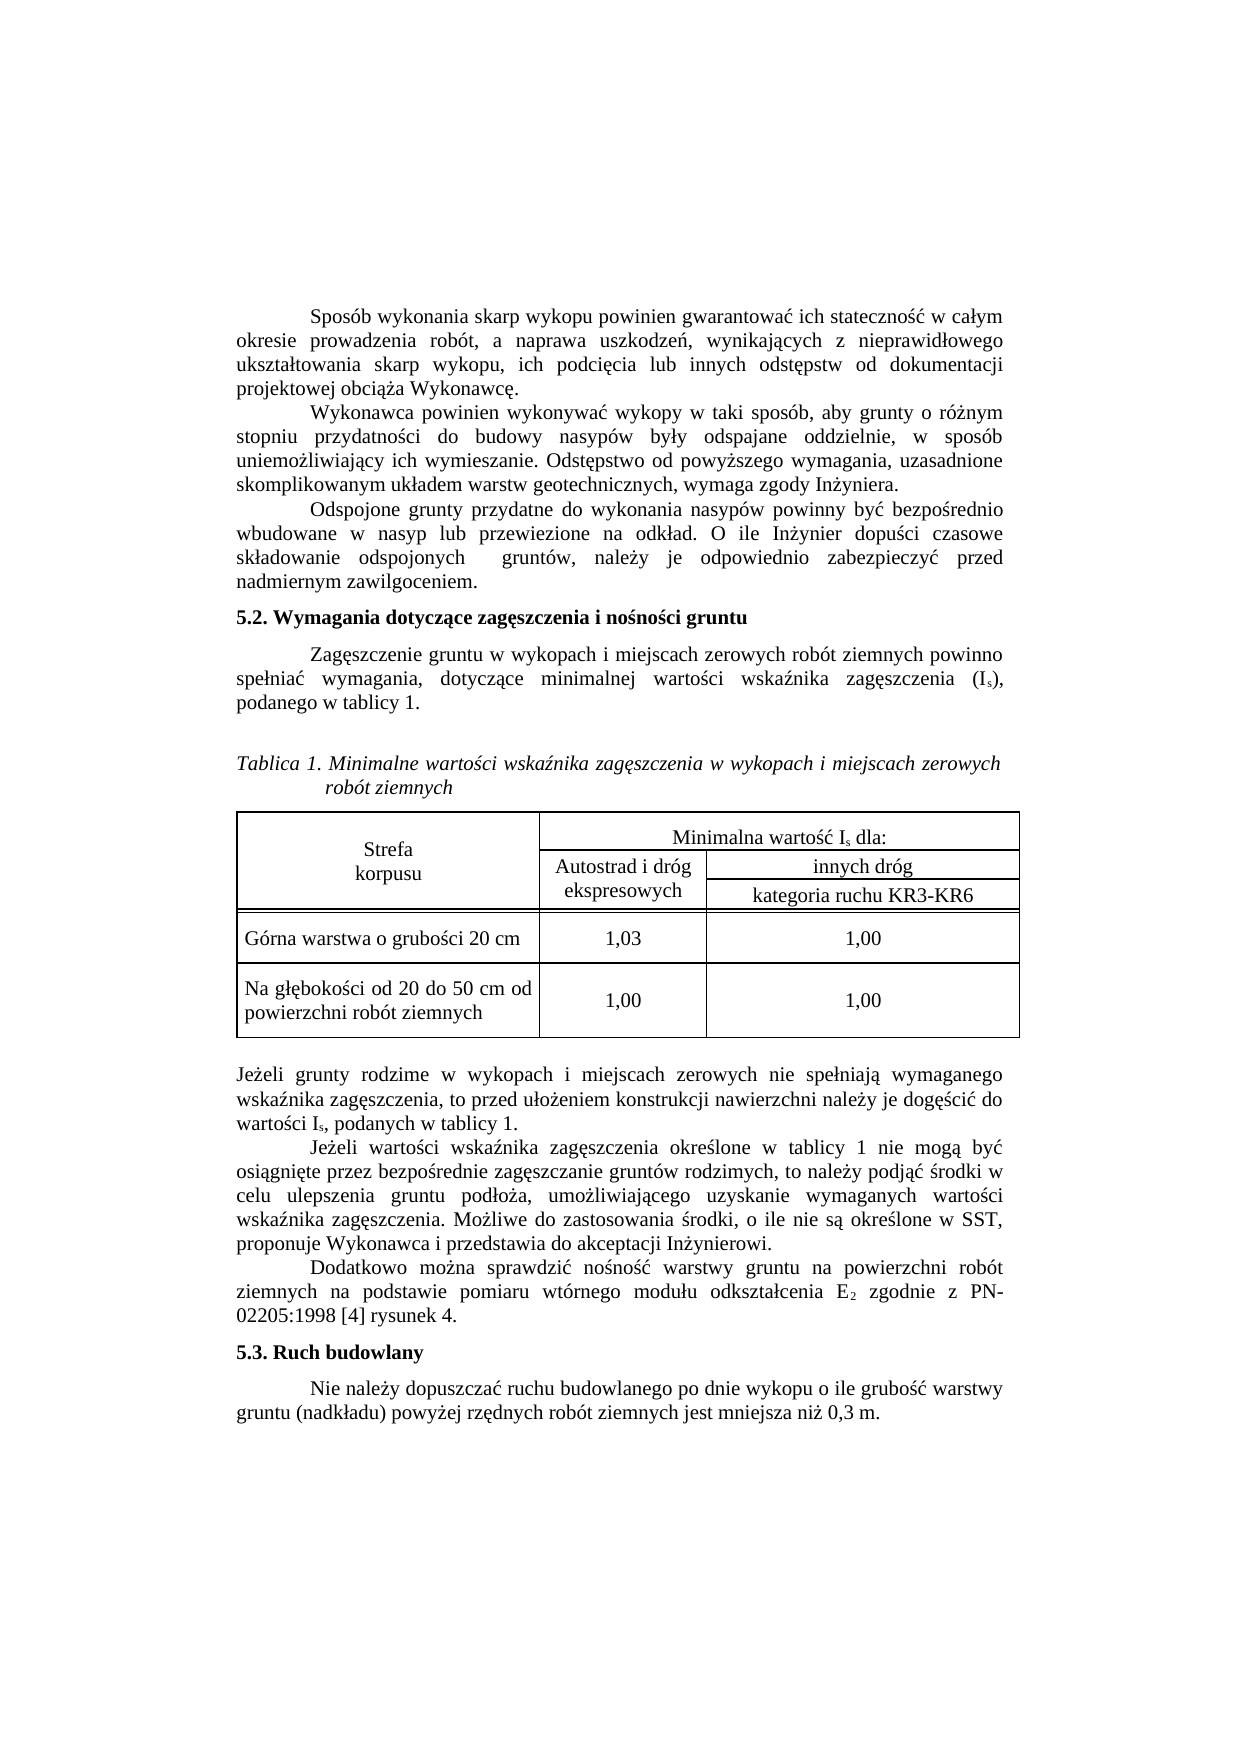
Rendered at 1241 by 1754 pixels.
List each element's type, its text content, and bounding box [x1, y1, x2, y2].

text Nie należy dopuszczać ruchu budowlanego po dnie wykopu o ile grubość warstwy gruntu (nadkładu) powyżej rzędnych robót ziemnych jest mniejsza niż . [236, 1376, 1004, 1424]
text Odspojone grunty przydatne do wykonania nasypów powinny być bezpośrednio wbudowane w nasyp lub przewiezione na odkład. O ile Inżynier dopuści czasowe składowanie odspojonych gruntów, należy je odpowiednio zabezpieczyć przed nadmiernym zawilgoceniem. [236, 496, 1004, 593]
text Zagęszczenie gruntu w wykopach i miejscach zerowych robót ziemnych powinno spełniać wymagania, dotyczące minimalnej wartości wskaźnika zagęszczenia (Is), podanego w tablicy 1. [236, 642, 1004, 714]
text 5.2. Wymagania dotyczące zagęszczenia i nośności gruntu [236, 605, 1004, 629]
table_cell Autostrad i dróg ekspresowych [540, 851, 706, 908]
table_cell kategoria ruchu KR3-KR6 [707, 880, 1019, 908]
text Sposób wykonania skarp wykopu powinien gwarantować ich stateczność w całym okresie prowadzenia robót, a naprawa uszkodzeń, wynikających z nieprawidłowego ukształtowania skarp wykopu, ich podcięcia lub innych odstępstw od dokumentacji projektowej obciąża Wykonawcę. [236, 304, 1004, 400]
table_cell 1,00 [540, 964, 706, 1037]
table_header Strefa korpusu [238, 813, 539, 908]
text Jeżeli wartości wskaźnika zagęszczenia określone w tablicy 1 nie mogą być osiągnięte przez bezpośrednie zagęszczanie gruntów rodzimych, to należy podjąć środki w celu ulepszenia gruntu podłoża, umożliwiającego uzyskanie wymaganych wartości wskaźnika zagęszczenia. Możliwe do zastosowania środki, o ile nie są określone w SST, proponuje Wykonawca i przedstawia do akceptacji Inżynierowi. [236, 1134, 1004, 1255]
table_header Minimalna wartość Is dla: [540, 813, 1019, 849]
text Dodatkowo można sprawdzić nośność warstwy gruntu na powierzchni robót ziemnych na podstawie pomiaru wtórnego modułu odkształcenia E2 zgodnie z PN-02205:1998 [4] rysunek 4. [236, 1255, 1004, 1327]
table_cell Na głębokości od 20 do od powierzchni robót ziemnych [238, 964, 539, 1037]
table_cell innych dróg [707, 851, 1019, 878]
table_cell 1,00 [707, 964, 1019, 1037]
text Tablica 1. Minimalne wartości wskaźnika zagęszczenia w wykopach i miejscach zerowych robót ziemnych [236, 751, 1004, 799]
text Jeżeli grunty rodzime w wykopach i miejscach zerowych nie spełniają wymaganego wskaźnika zagęszczenia, to przed ułożeniem konstrukcji nawierzchni należy je dogęścić do wartości Is, podanych w tablicy 1. [236, 1062, 1004, 1134]
table_cell 1,00 [707, 913, 1019, 962]
table_cell Górna warstwa o grubości [238, 913, 539, 962]
table_cell 1,03 [540, 913, 706, 962]
text Wykonawca powinien wykonywać wykopy w taki sposób, aby grunty o różnym stopniu przydatności do budowy nasypów były odspajane oddzielnie, w sposób uniemożliwiający ich wymieszanie. Odstępstwo od powyższego wymagania, uzasadnione skomplikowanym układem warstw geotechnicznych, wymaga zgody Inżyniera. [236, 400, 1004, 496]
text 5.3. Ruch budowlany [236, 1339, 1004, 1364]
